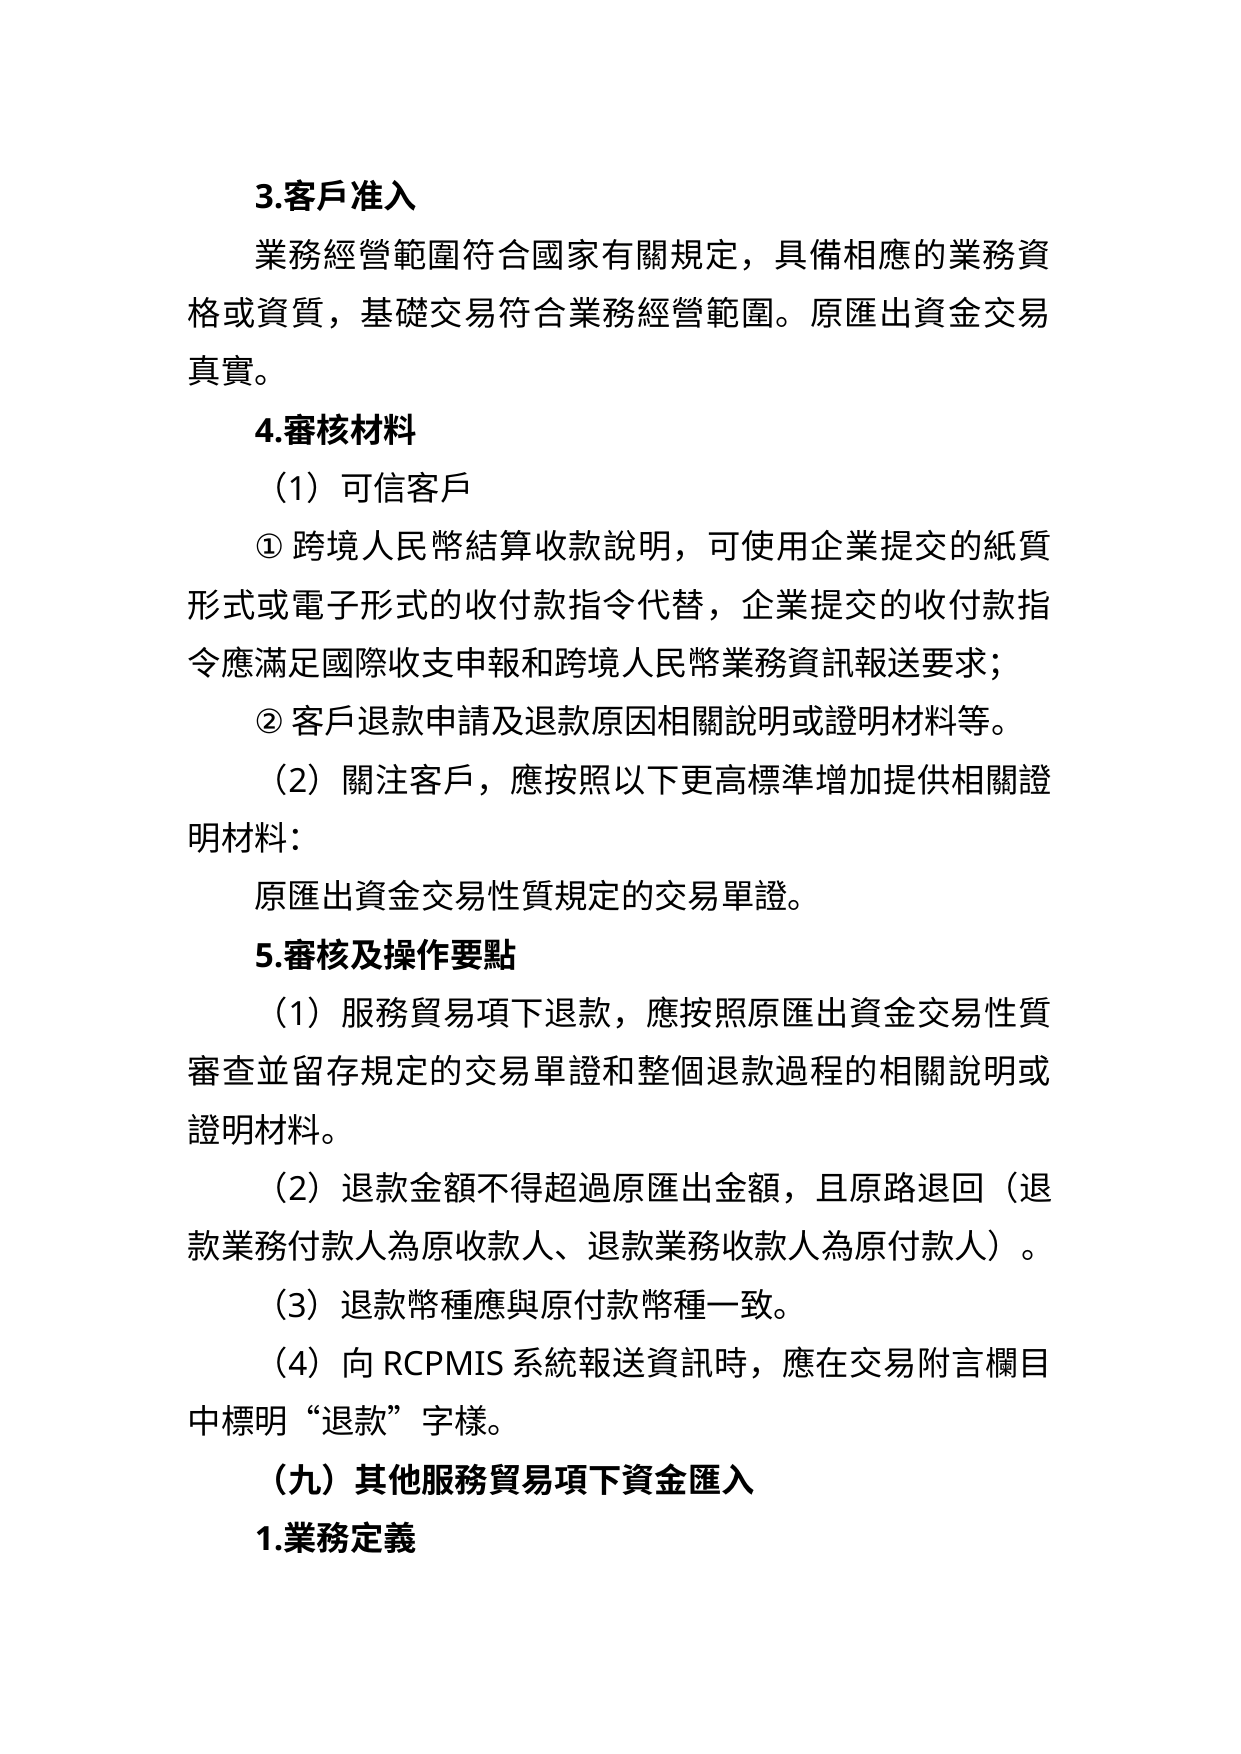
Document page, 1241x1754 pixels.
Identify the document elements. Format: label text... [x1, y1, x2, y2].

text 5.審核及操作要點 [187, 920, 1053, 979]
text （4）向RCPMIS系統報送資訊時，應在交易附言欄目中標明“退款”字樣。 [187, 1329, 1053, 1445]
text （3）退款幣種應與原付款幣種一致。 [187, 1270, 1053, 1329]
subtitle （九）其他服務貿易項下資金匯入 [187, 1445, 1053, 1504]
text （1）可信客戶 [187, 454, 1053, 512]
text ①跨境人民幣結算收款說明，可使用企業提交的紙質形式或電子形式的收付款指令代替，企業提交的收付款指令應滿足國際收支申報和跨境人民幣業務資訊報送要求； [187, 512, 1053, 687]
text ②客戶退款申請及退款原因相關說明或證明材料等。 [187, 687, 1053, 745]
text （2）關注客戶，應按照以下更高標準增加提供相關證明材料： [187, 745, 1053, 862]
text 1.業務定義 [187, 1504, 1053, 1562]
text （1）服務貿易項下退款，應按照原匯出資金交易性質審查並留存規定的交易單證和整個退款過程的相關說明或證明材料。 [187, 979, 1053, 1154]
text （2）退款金額不得超過原匯出金額，且原路退回（退款業務付款人為原收款人、退款業務收款人為原付款人）。 [187, 1154, 1053, 1270]
text 4.審核材料 [187, 395, 1053, 454]
text 3.客戶准入 [187, 162, 1053, 220]
text 業務經營範圍符合國家有關規定，具備相應的業務資格或資質，基礎交易符合業務經營範圍。原匯出資金交易真實。 [187, 220, 1053, 395]
text 原匯出資金交易性質規定的交易單證。 [187, 862, 1053, 920]
